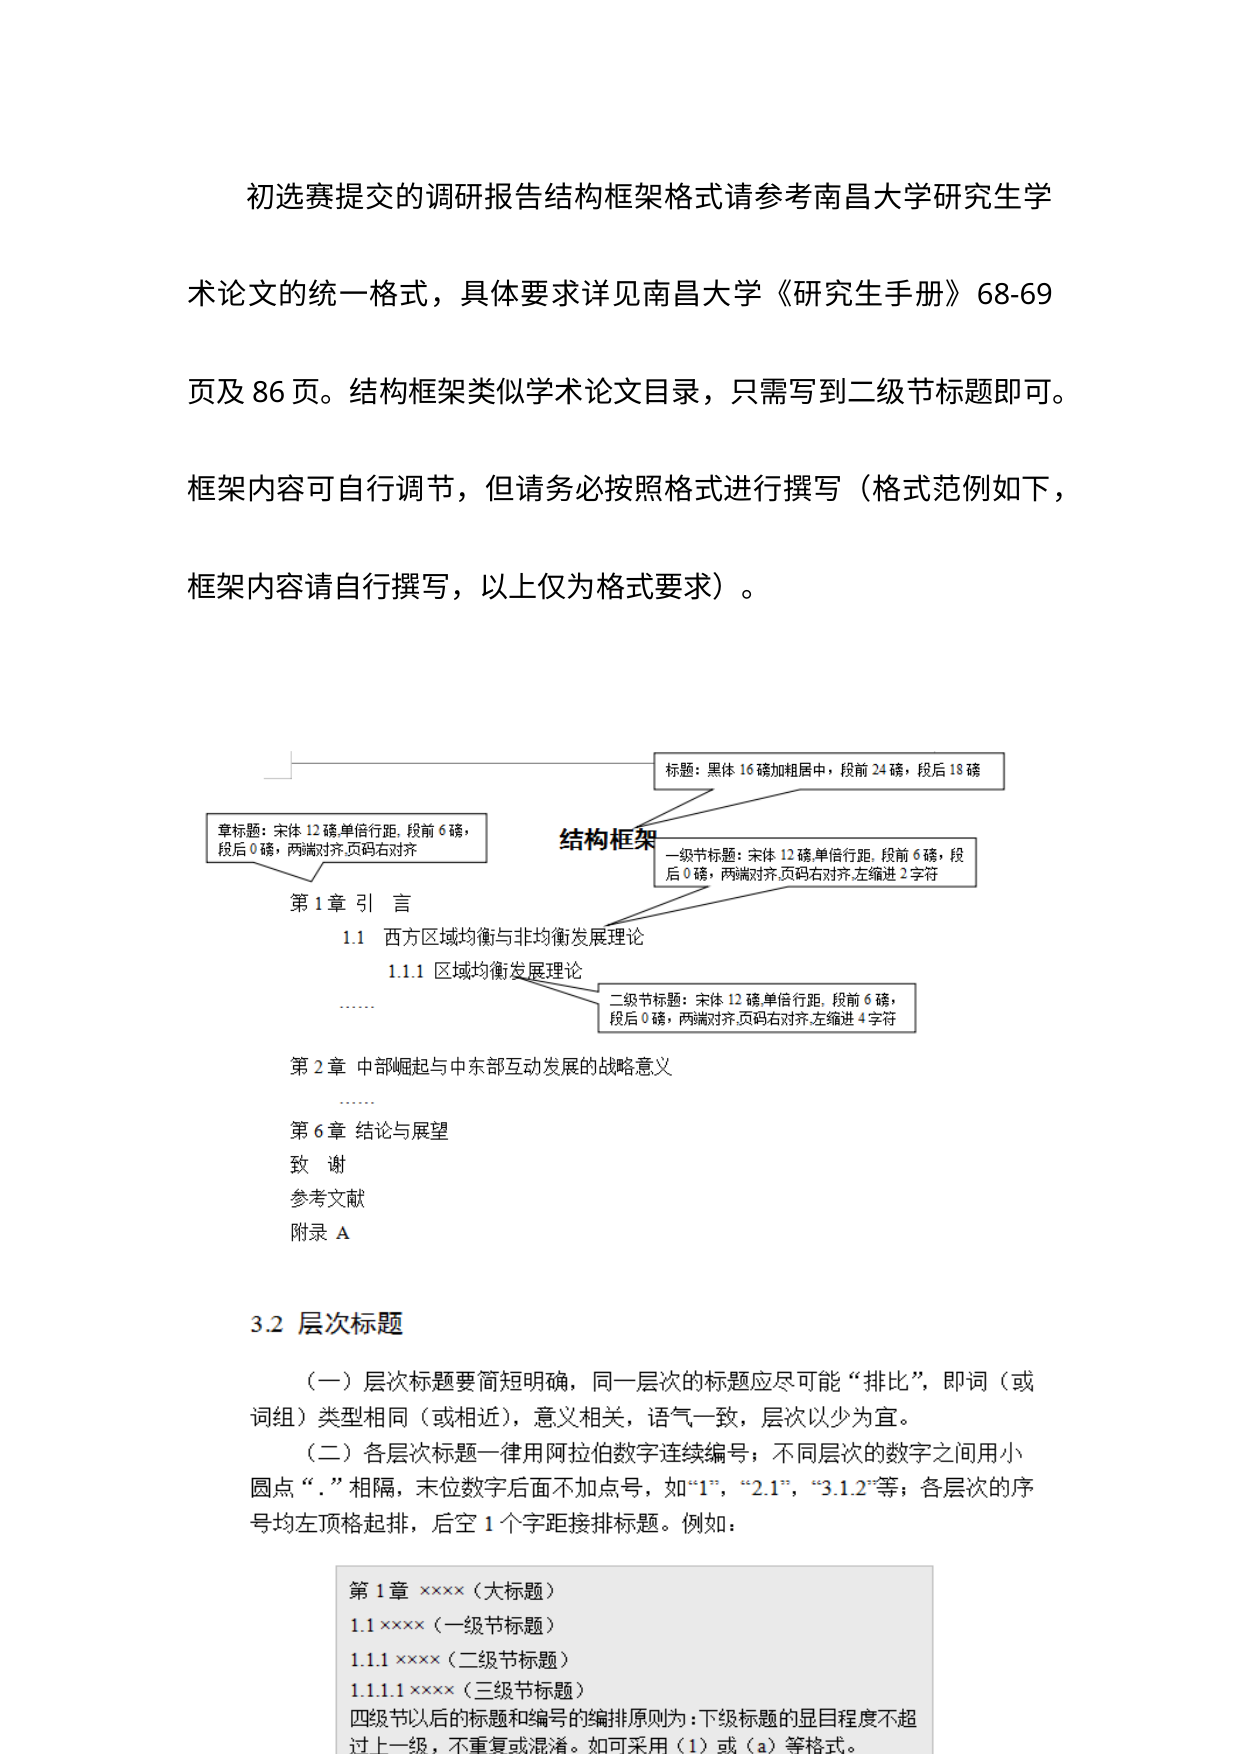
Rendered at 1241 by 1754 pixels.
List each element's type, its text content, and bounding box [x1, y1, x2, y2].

text 初选赛提交的调研报告结构框架格式请参考南昌大学研究生学术论文的统一格式，具体要求详见南昌大学《研究生手册》68-69页及86页。结构框架类似学术论文目录，只需写到二级节标题即可。框架内容可自行调节，但请务必按照格式进行撰写（格式范例如下，框架内容请自行撰写，以上仅为格式要求）。 [187, 162, 1053, 617]
picture [225, 1291, 1053, 1754]
picture [187, 722, 1053, 1253]
